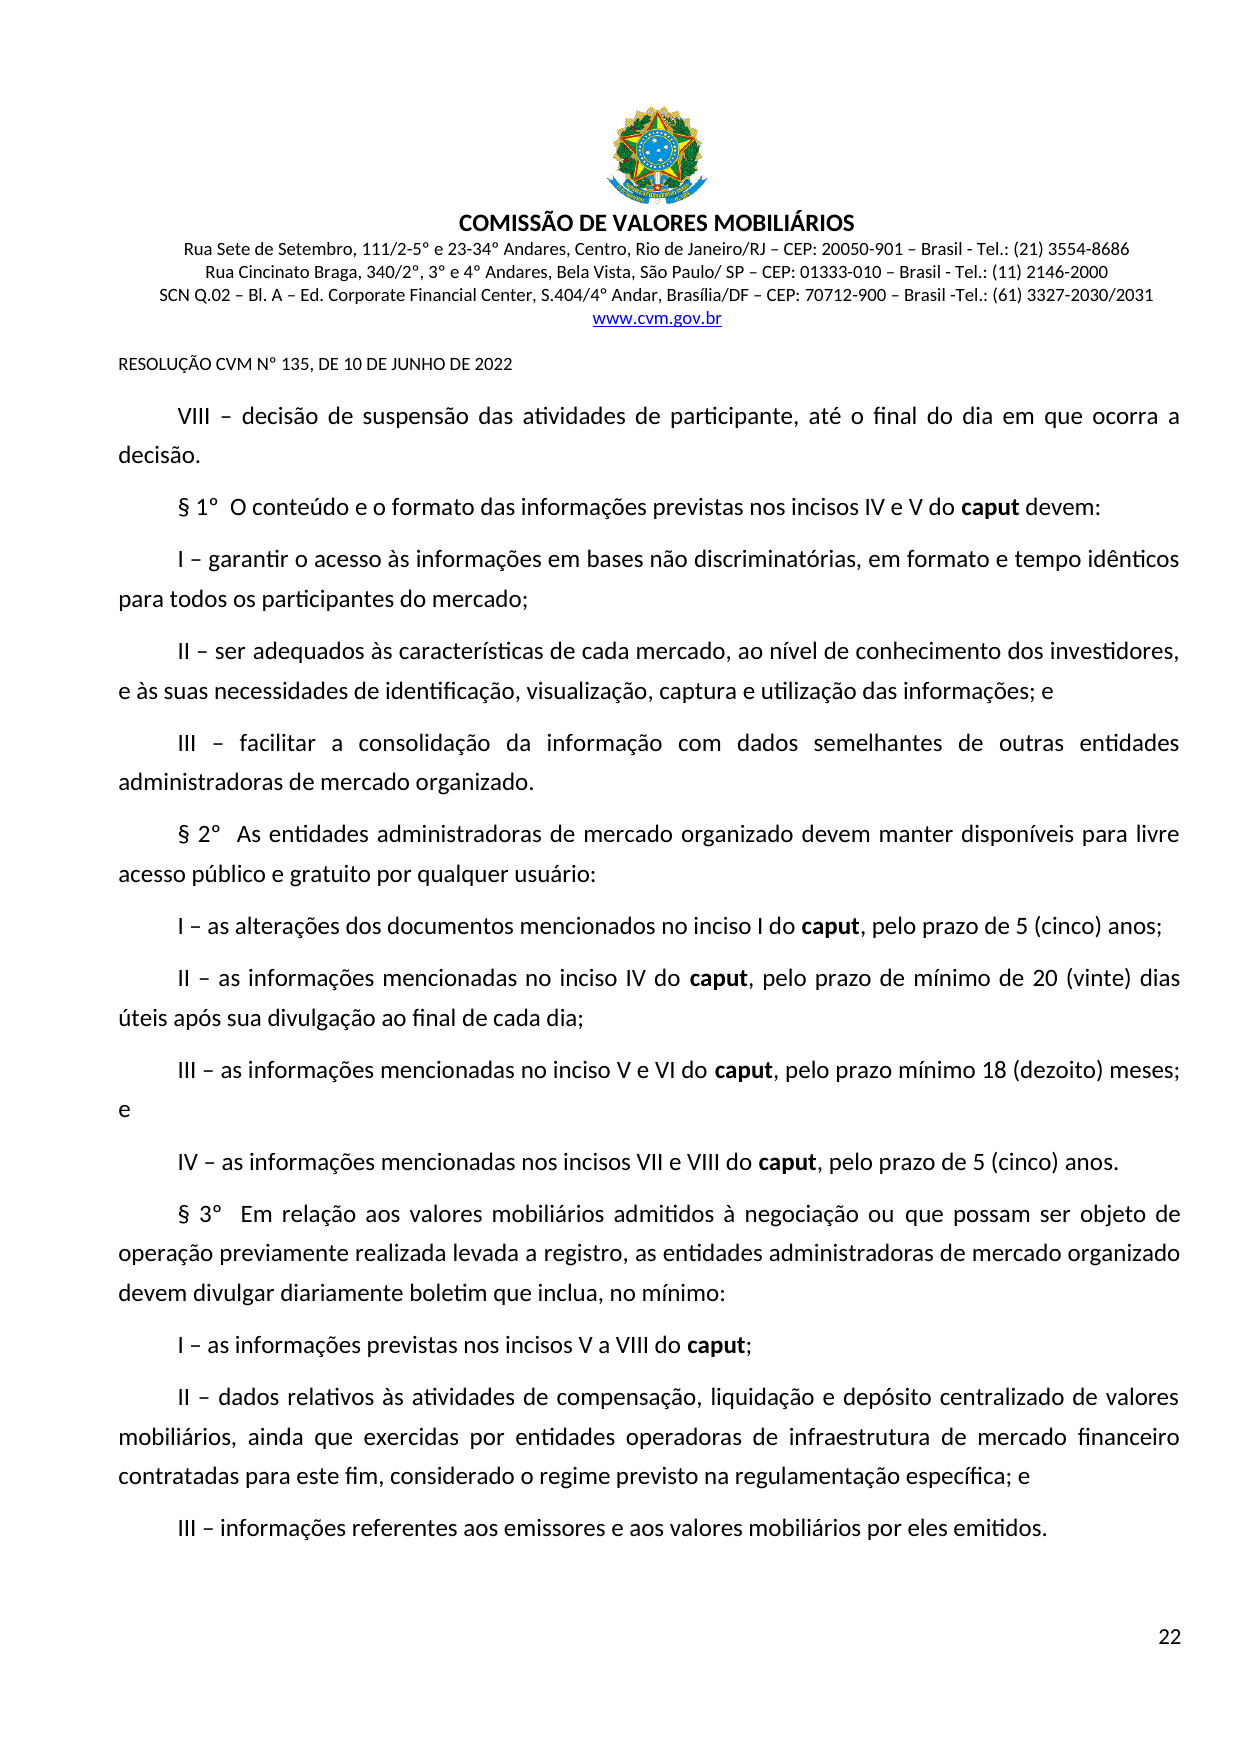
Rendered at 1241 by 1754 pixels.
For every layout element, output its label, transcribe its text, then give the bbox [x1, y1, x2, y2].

text II – ser adequados às características de cada mercado, ao nível de conhecimento dos investidores, e às suas necessidades de identificação, visualização, captura e utilização das informações; e [118, 635, 1181, 705]
text III – informações referentes aos emissores e aos valores mobiliários por eles emitidos. [118, 1512, 1181, 1543]
text I – as alterações dos documentos mencionados no inciso I do caput, pelo prazo de 5 (cinco) anos; [118, 910, 1181, 941]
text II – dados relativos às atividades de compensação, liquidação e depósito centralizado de valores mobiliários, ainda que exercidas por entidades operadoras de infraestrutura de mercado financeiro contratadas para este fim, considerado o regime previsto na regulamentação específica; e [118, 1381, 1181, 1491]
picture [603, 103, 711, 207]
text I – garantir o acesso às informações em bases não discriminatórias, em formato e tempo idênticos para todos os participantes do mercado; [118, 544, 1181, 614]
text II – as informações mencionadas no inciso IV do caput, pelo prazo de mínimo de 20 (vinte) dias úteis após sua divulgação ao final de cada dia; [118, 962, 1181, 1032]
text I – as informações previstas nos incisos V a VIII do caput; [118, 1329, 1181, 1359]
text IV – as informações mencionadas nos incisos VII e VIII do caput, pelo prazo de 5 (cinco) anos. [118, 1146, 1181, 1176]
text III – as informações mencionadas no inciso V e VI do caput, pelo prazo mínimo 18 (dezoito) meses; e [118, 1054, 1181, 1124]
text § 3º Em relação aos valores mobiliários admitidos à negociação ou que possam ser objeto de operação previamente realizada levada a registro, as entidades administradoras de mercado organizado devem divulgar diariamente boletim que inclua, no mínimo: [118, 1198, 1181, 1307]
text § 2º As entidades administradoras de mercado organizado devem manter disponíveis para livre acesso público e gratuito por qualquer usuário: [118, 819, 1181, 889]
text VIII – decisão de suspensão das atividades de participante, até o final do dia em que ocorra a decisão. [118, 400, 1181, 470]
text III – facilitar a consolidação da informação com dados semelhantes de outras entidades administradoras de mercado organizado. [118, 727, 1181, 797]
text § 1º O conteúdo e o formato das informações previstas nos incisos IV e V do caput devem: [118, 492, 1181, 522]
